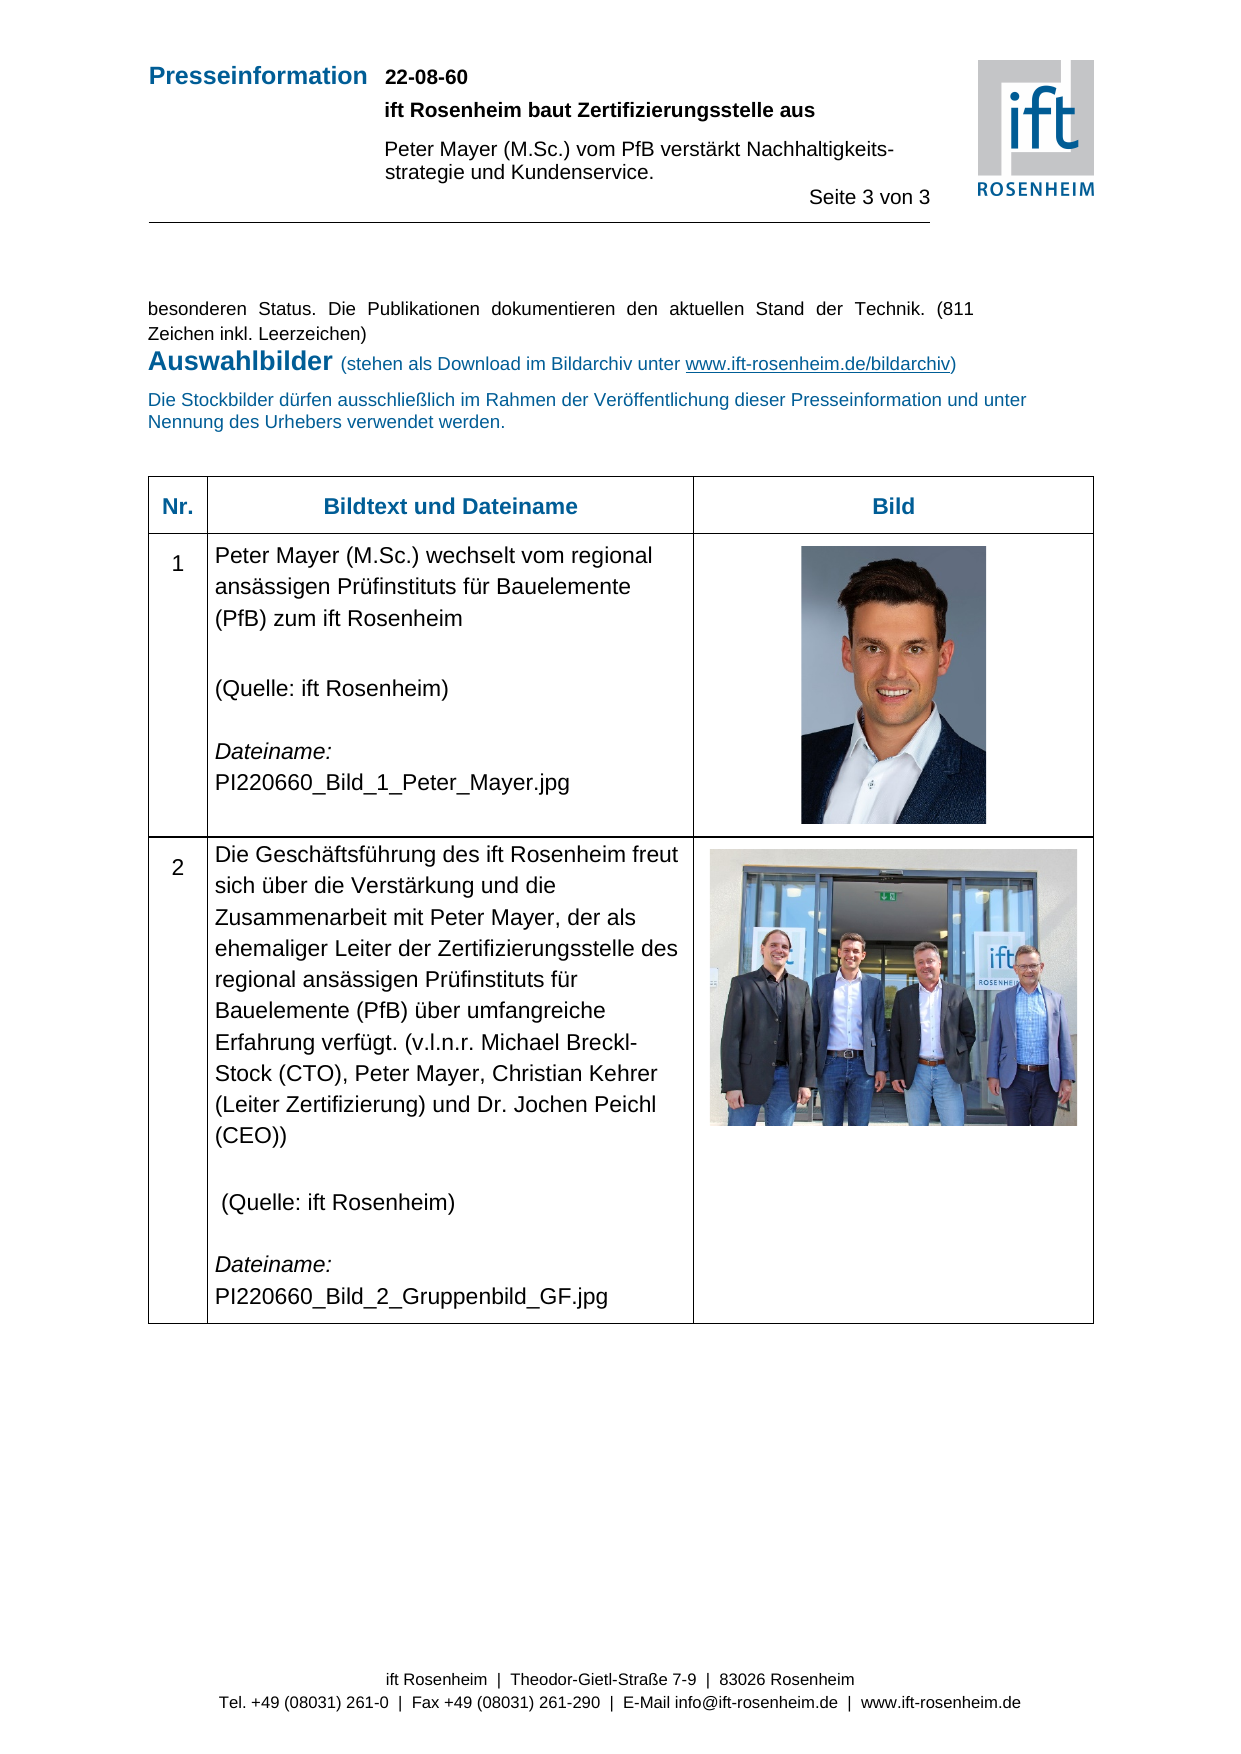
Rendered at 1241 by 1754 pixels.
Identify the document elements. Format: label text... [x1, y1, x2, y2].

table_cell Die Geschäftsführung des ift Rosenheim freut sich über die Verstärkung und die Zusammenarbeit mit Peter Mayer, der als ehemaliger Leiter der Zertifizierungsstelle des regional ansässigen Prüfinstituts für Bauelemente (PfB) über umfangreiche Erfahrung verfügt. (v.l.n.r. Michael Breckl-Stock (CTO), Peter Mayer, Christian Kehrer (Leiter Zertifizierung) und Dr. Jochen Peichl (CEO)) (Quelle: ift Rosenheim) Dateiname: PI220660_Bild_2_Gruppenbild_GF.jpg [208, 838, 693, 1323]
text Die Stockbilder dürfen ausschließlich im Rahmen der Veröffentlichung dieser Presseinformation und unter Nennung des Urhebers verwendet werden. [148, 389, 1098, 432]
table_header Nr. [149, 477, 207, 533]
table_header Bild [694, 477, 1093, 533]
table_header Bildtext und Dateiname [208, 477, 693, 533]
table_cell Peter Mayer (M.Sc.) wechselt vom regional ansässigen Prüfinstituts für Bauelemente (PfB) zum ift Rosenheim (Quelle: ift Rosenheim) Dateiname: PI220660_Bild_1_Peter_Mayer.jpg [208, 534, 693, 836]
table_cell 1 [149, 534, 207, 836]
picture [978, 60, 1094, 196]
table_cell [694, 534, 1093, 836]
table_cell 2 [149, 838, 207, 1323]
text Auswahlbilder (stehen als Download im Bildarchiv unter www.ift-rosenheim.de/bildarchiv) [148, 345, 1099, 377]
table_cell [694, 838, 1093, 1323]
picture [708, 849, 1077, 1124]
picture [801, 546, 987, 824]
